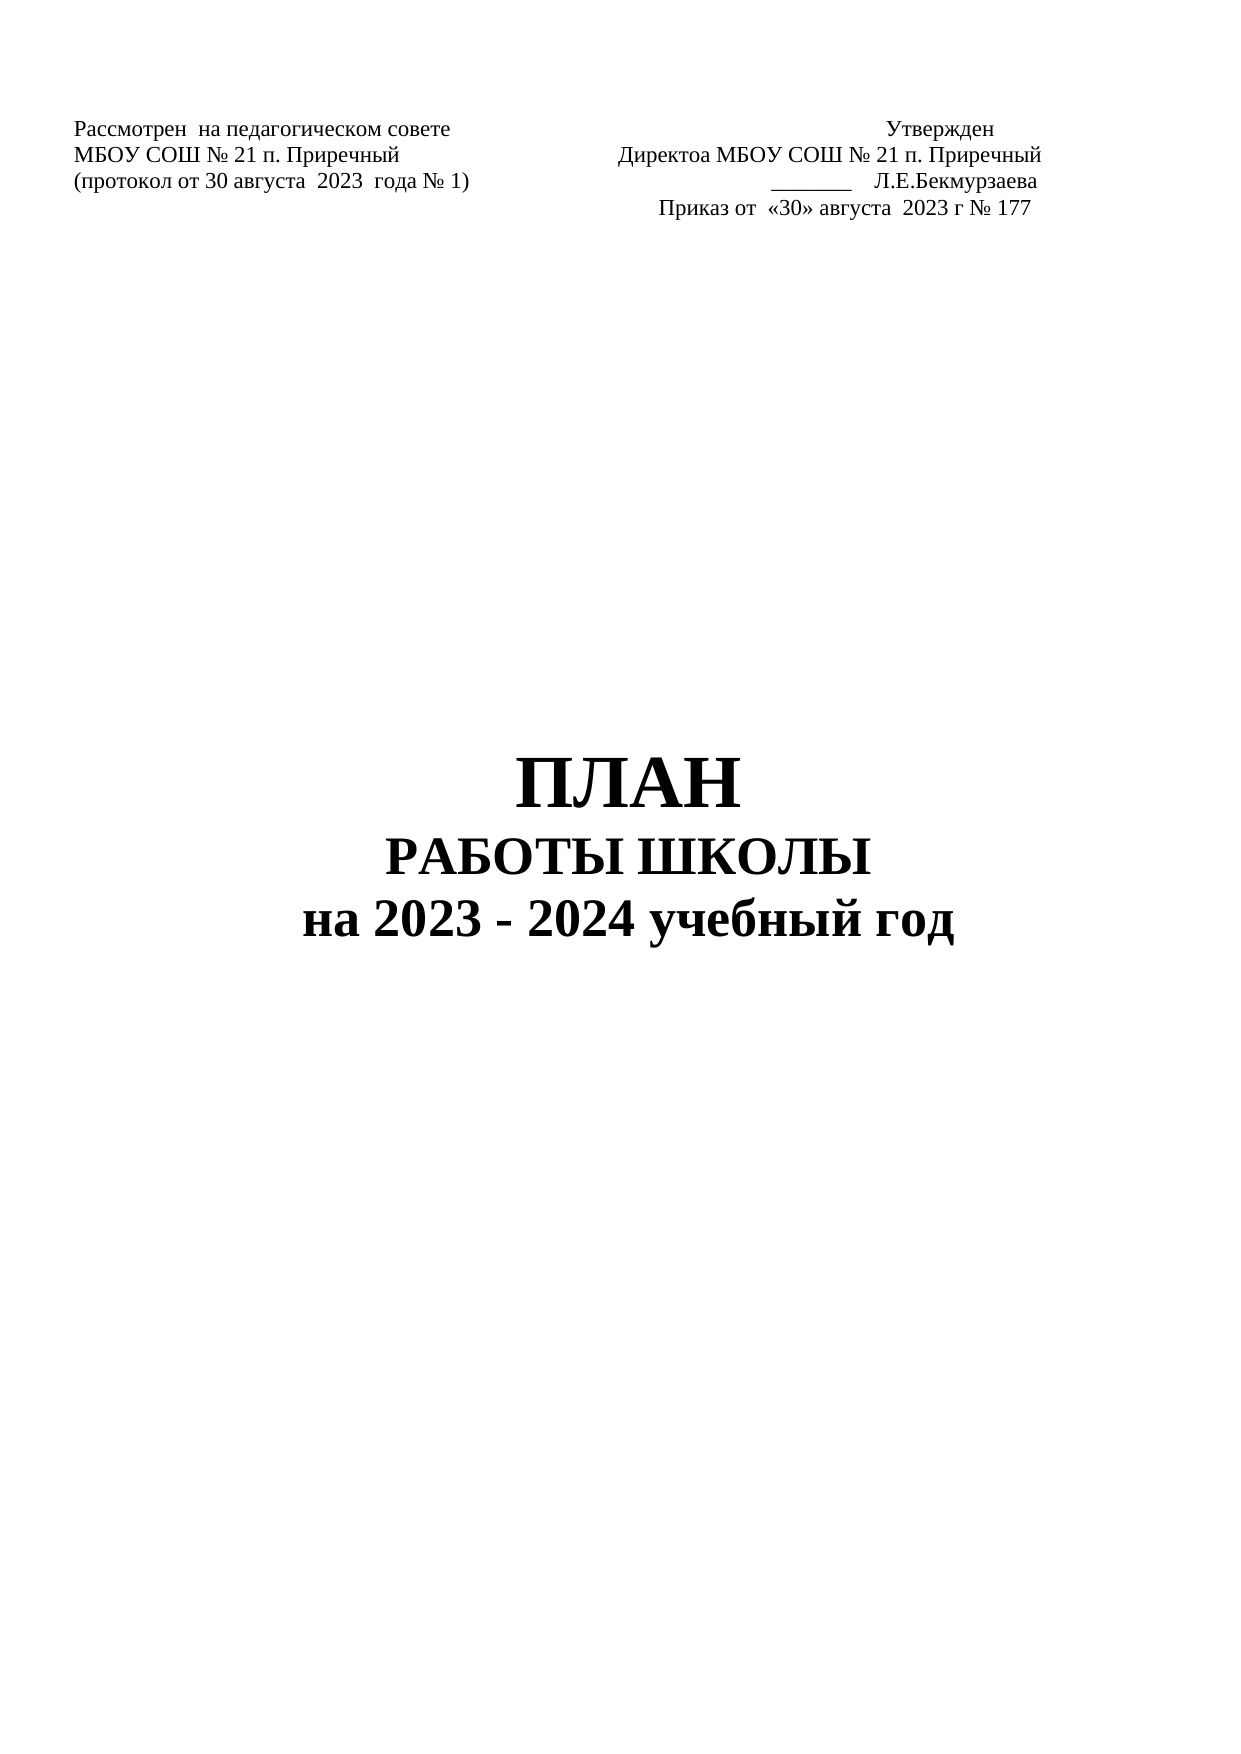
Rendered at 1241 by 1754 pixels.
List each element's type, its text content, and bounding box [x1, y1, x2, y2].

text Приказ от «30» августа 2023 г № 177 [62, 194, 1188, 220]
text на 2023 - 2024 учебный год [62, 886, 1194, 948]
text РАБОТЫ ШКОЛЫ [62, 824, 1194, 886]
table_header Утвержден Директоа МБОУ СОШ № 21 п. Приречный _______ Л.Е.Бекмурзаева [561, 115, 1059, 194]
table_header Рассмотрен на педагогическом совете МБОУ СОШ № 21 п. Приречный (протокол от 30 августа 2023 года № 1) [63, 115, 561, 194]
text ПЛАН [62, 738, 1194, 824]
